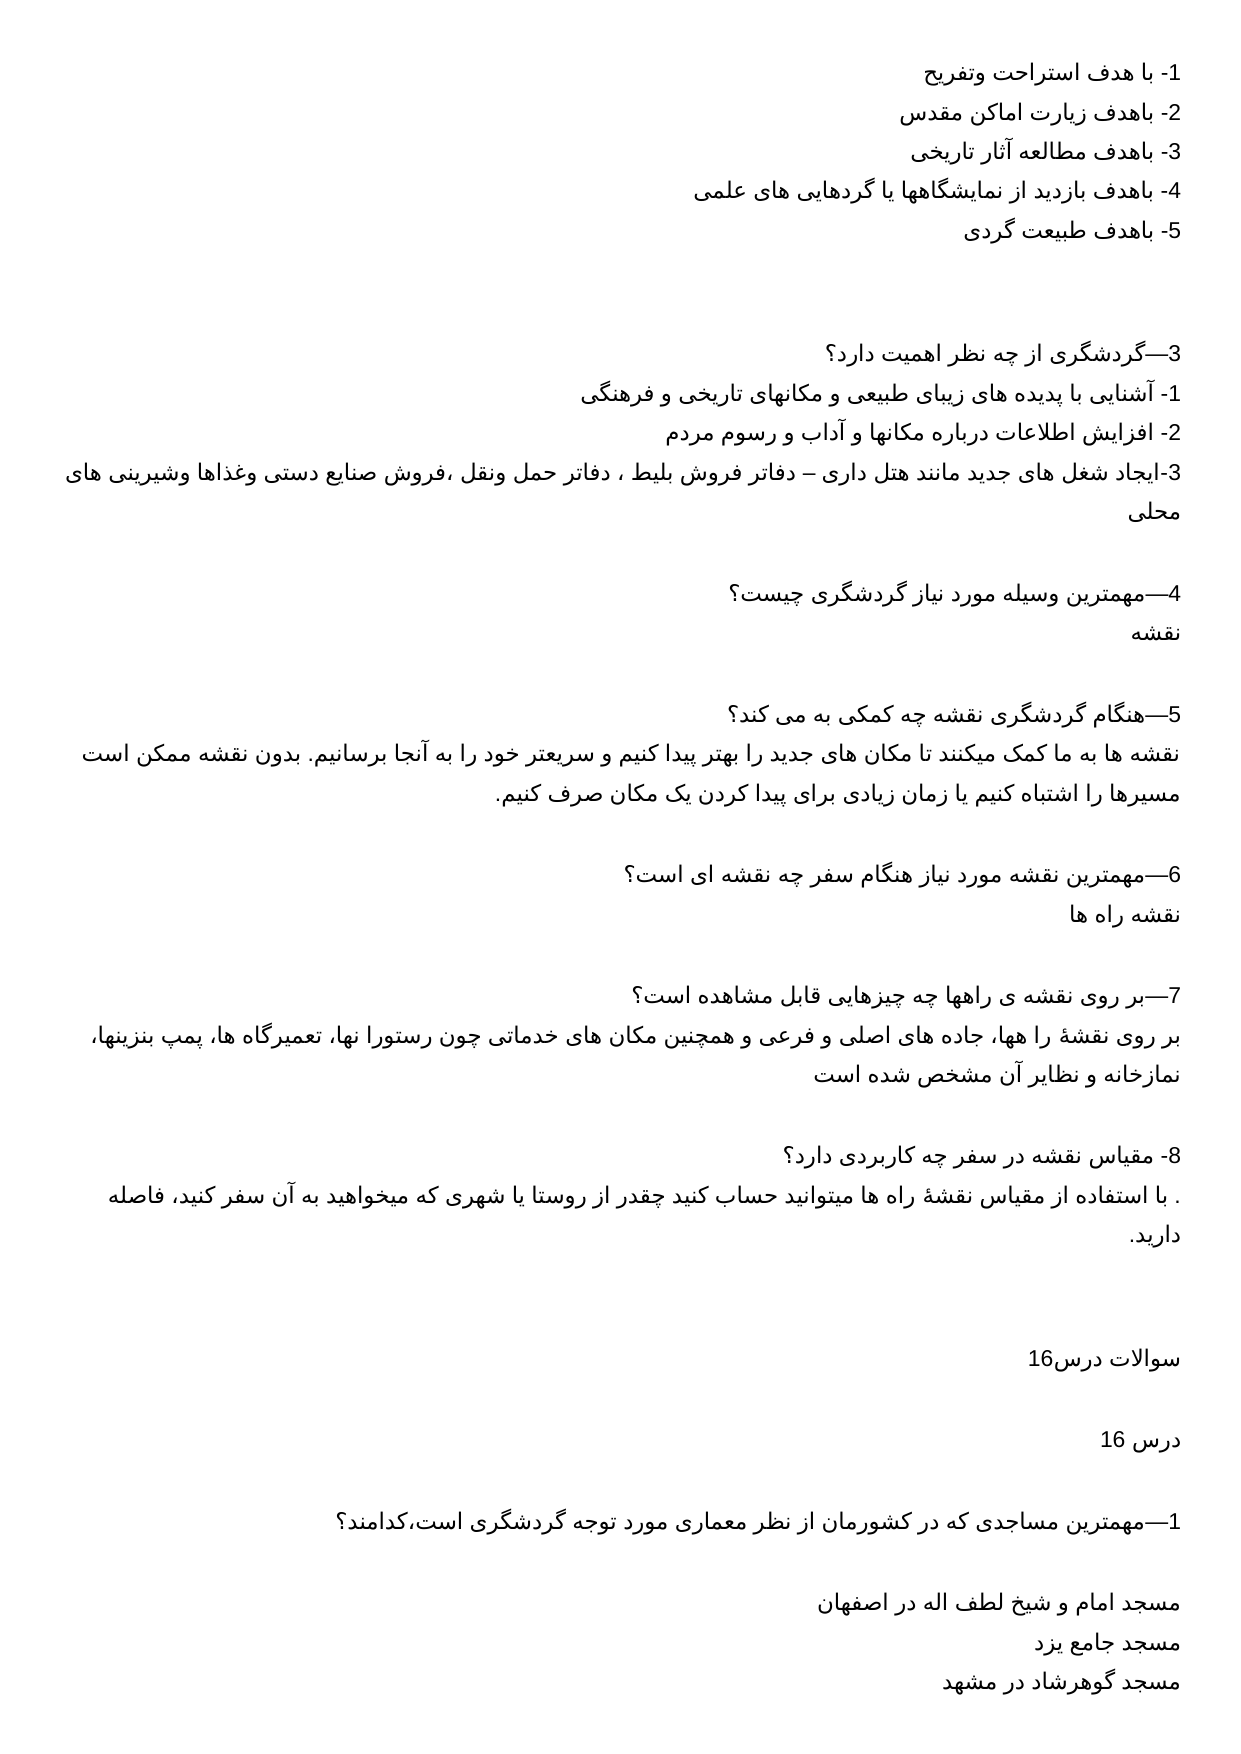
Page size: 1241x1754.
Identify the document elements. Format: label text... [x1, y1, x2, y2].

text 1- آشنایی با پدیده های زیبای طبیعی و مکانهای تاریخی و فرهنگی [59, 380, 1181, 406]
text 2- افزایش اطلاعات درباره مکانها و آداب و رسوم مردم [59, 419, 1181, 446]
text 1- با هدف استراحت وتفریح [59, 59, 1181, 85]
text سوالات درس16 [59, 1345, 1181, 1371]
text بر روی نقشهٔ را هها، جاده های اصلی و فرعی و همچنین مکان های خدماتی چون رستورا نها، تعمیرگاه ها، پمپ بنزینها، نمازخانه و نظایر آن مشخص شده است [59, 1022, 1181, 1087]
text نقشه ها به ما کمک میکنند تا مکان های جدید را بهتر پیدا کنیم و سریعتر خود را به آنجا برسانیم. بدون نقشه ممکن است مسیرها را اشتباه کنیم یا زمان زیادی برای پیدا کردن یک مکان صرف کنیم. [59, 740, 1181, 806]
text 5- باهدف طبیعت گردی [59, 217, 1181, 243]
text 3—گردشگری از چه نظر اهمیت دارد؟ [59, 340, 1181, 367]
text نقشه راه ها [59, 901, 1181, 927]
text 4- باهدف بازدید از نمایشگاهها یا گردهایی های علمی [59, 177, 1181, 204]
text درس 16 [59, 1426, 1181, 1453]
text مسجد امام و شیخ لطف اله در اصفهان [59, 1589, 1181, 1616]
text نقشه [59, 619, 1181, 646]
text 4—مهمترین وسیله مورد نیاز گردشگری چیست؟ [59, 580, 1181, 606]
text 5—هنگام گردشگری نقشه چه کمکی به می کند؟ [59, 701, 1181, 727]
text 6—مهمترین نقشه مورد نیاز هنگام سفر چه نقشه ای است؟ [59, 861, 1181, 887]
text 3- باهدف مطالعه آثار تاریخی [59, 138, 1181, 164]
text 3-ایجاد شغل های جدید مانند هتل داری – دفاتر فروش بلیط ، دفاتر حمل ونقل ،فروش صنایع دستی وغذاها وشیرینی های محلی [59, 459, 1181, 525]
text . با استفاده از مقیاس نقشهٔ راه ها میتوانید حساب کنید چقدر از روستا یا شهری که میخواهید به آن سفر کنید، فاصله دارید. [59, 1182, 1181, 1248]
text 7—بر روی نقشه ی راهها چه چیزهایی قابل مشاهده است؟ [59, 982, 1181, 1008]
text مسجد جامع یزد [59, 1629, 1181, 1655]
text 2- باهدف زیارت اماکن مقدس [59, 98, 1181, 125]
text 1—مهمترین مساجدی که در کشورمان از نظر معماری مورد توجه گردشگری است،کدامند؟ [59, 1508, 1181, 1534]
text 8- مقیاس نقشه در سفر چه کاربردی دارد؟ [59, 1142, 1181, 1169]
text مسجد گوهرشاد در مشهد [59, 1668, 1181, 1694]
